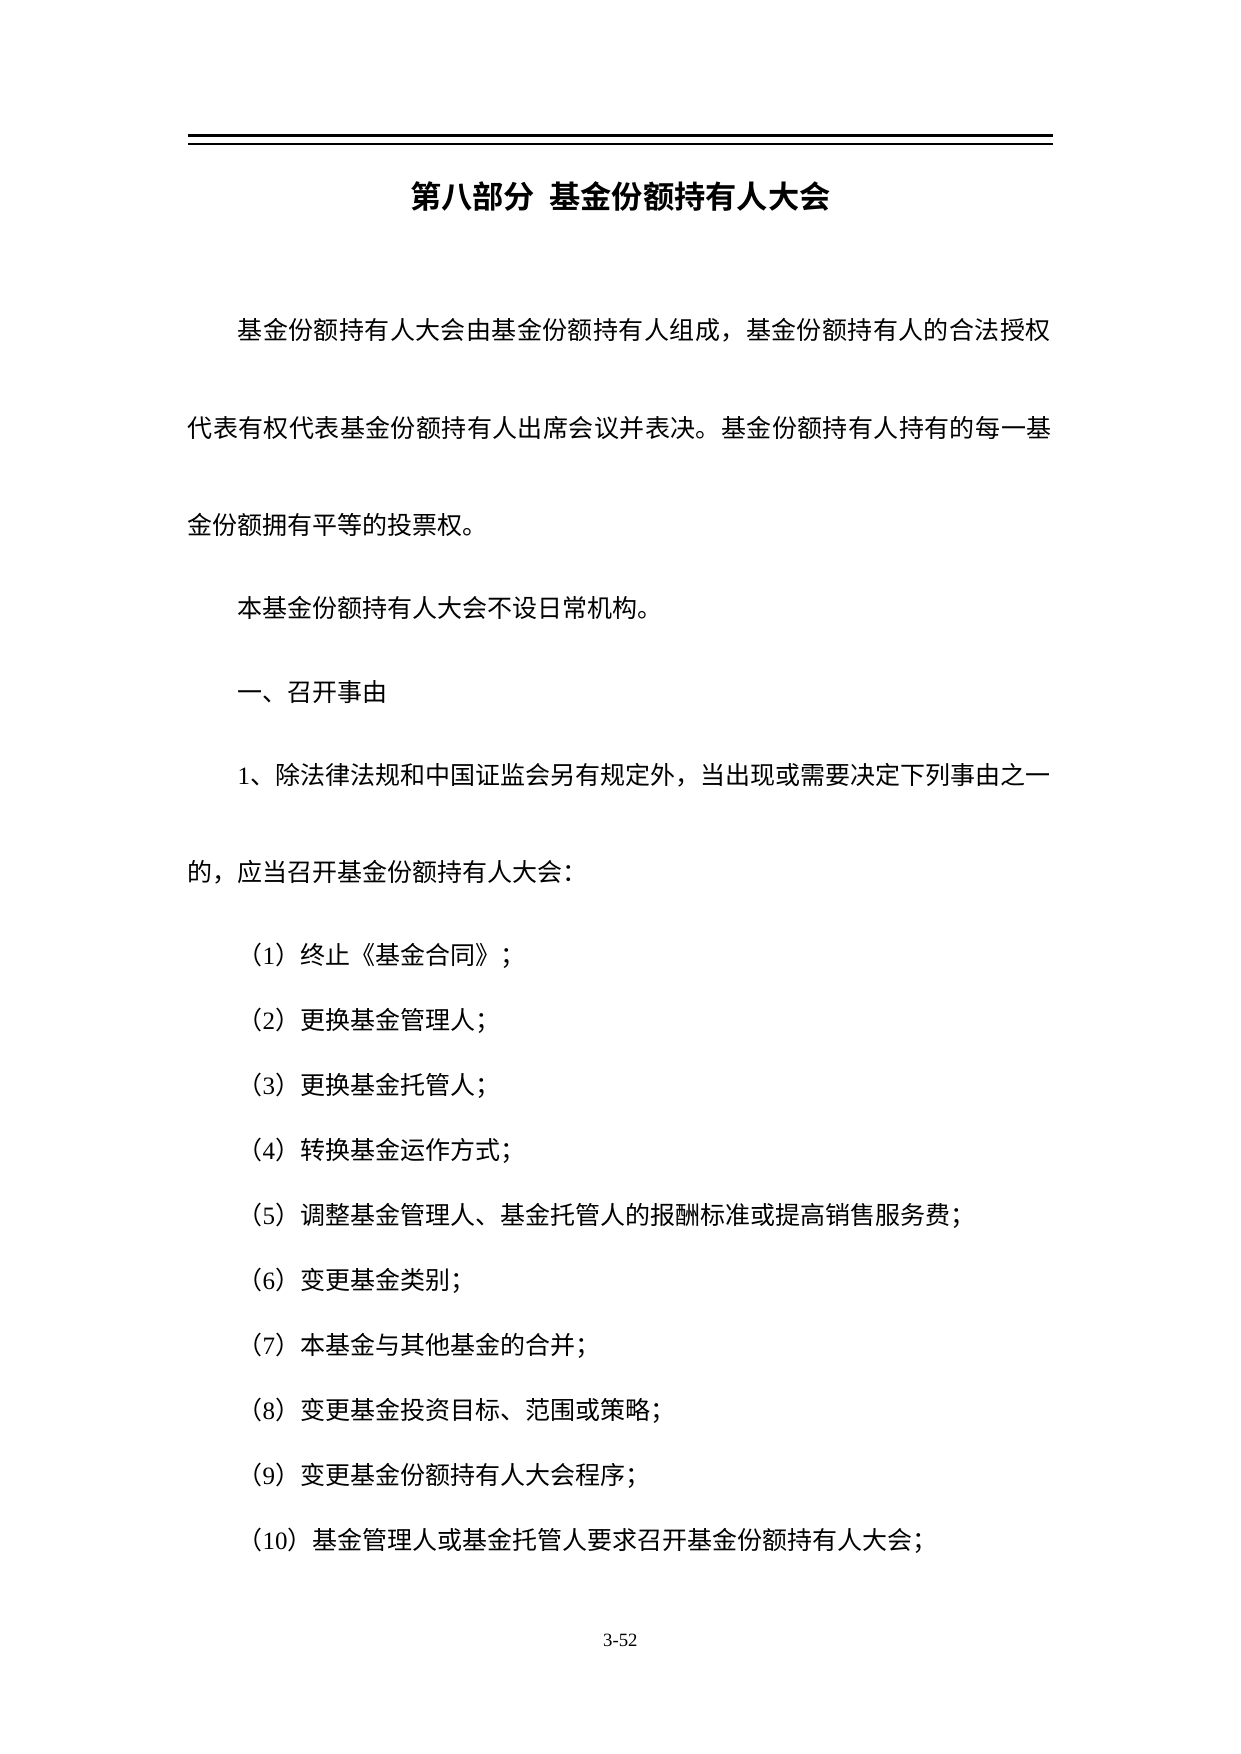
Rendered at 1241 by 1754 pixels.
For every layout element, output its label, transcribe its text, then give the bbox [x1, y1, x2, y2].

text 一、召开事由 [187, 658, 1053, 723]
text （7）本基金与其他基金的合并； [187, 1311, 1053, 1376]
text （2）更换基金管理人； [187, 986, 1053, 1051]
text （1）终止《基金合同》； [187, 921, 1053, 986]
text （5）调整基金管理人、基金托管人的报酬标准或提高销售服务费； [187, 1181, 1053, 1246]
text （3）更换基金托管人； [187, 1051, 1053, 1116]
text 本基金份额持有人大会不设日常机构。 [187, 574, 1053, 639]
text （4）转换基金运作方式； [187, 1116, 1053, 1181]
text （8）变更基金投资目标、范围或策略； [187, 1376, 1053, 1441]
text （10）基金管理人或基金托管人要求召开基金份额持有人大会； [187, 1506, 1053, 1571]
text 1、除法律法规和中国证监会另有规定外，当出现或需要决定下列事由之一的，应当召开基金份额持有人大会： [187, 741, 1053, 903]
text （6）变更基金类别； [187, 1246, 1053, 1311]
subtitle 第八部分 基金份额持有人大会 [187, 162, 1053, 227]
text 基金份额持有人大会由基金份额持有人组成，基金份额持有人的合法授权代表有权代表基金份额持有人出席会议并表决。基金份额持有人持有的每一基金份额拥有平等的投票权。 [187, 296, 1053, 556]
text （9）变更基金份额持有人大会程序； [187, 1441, 1053, 1506]
